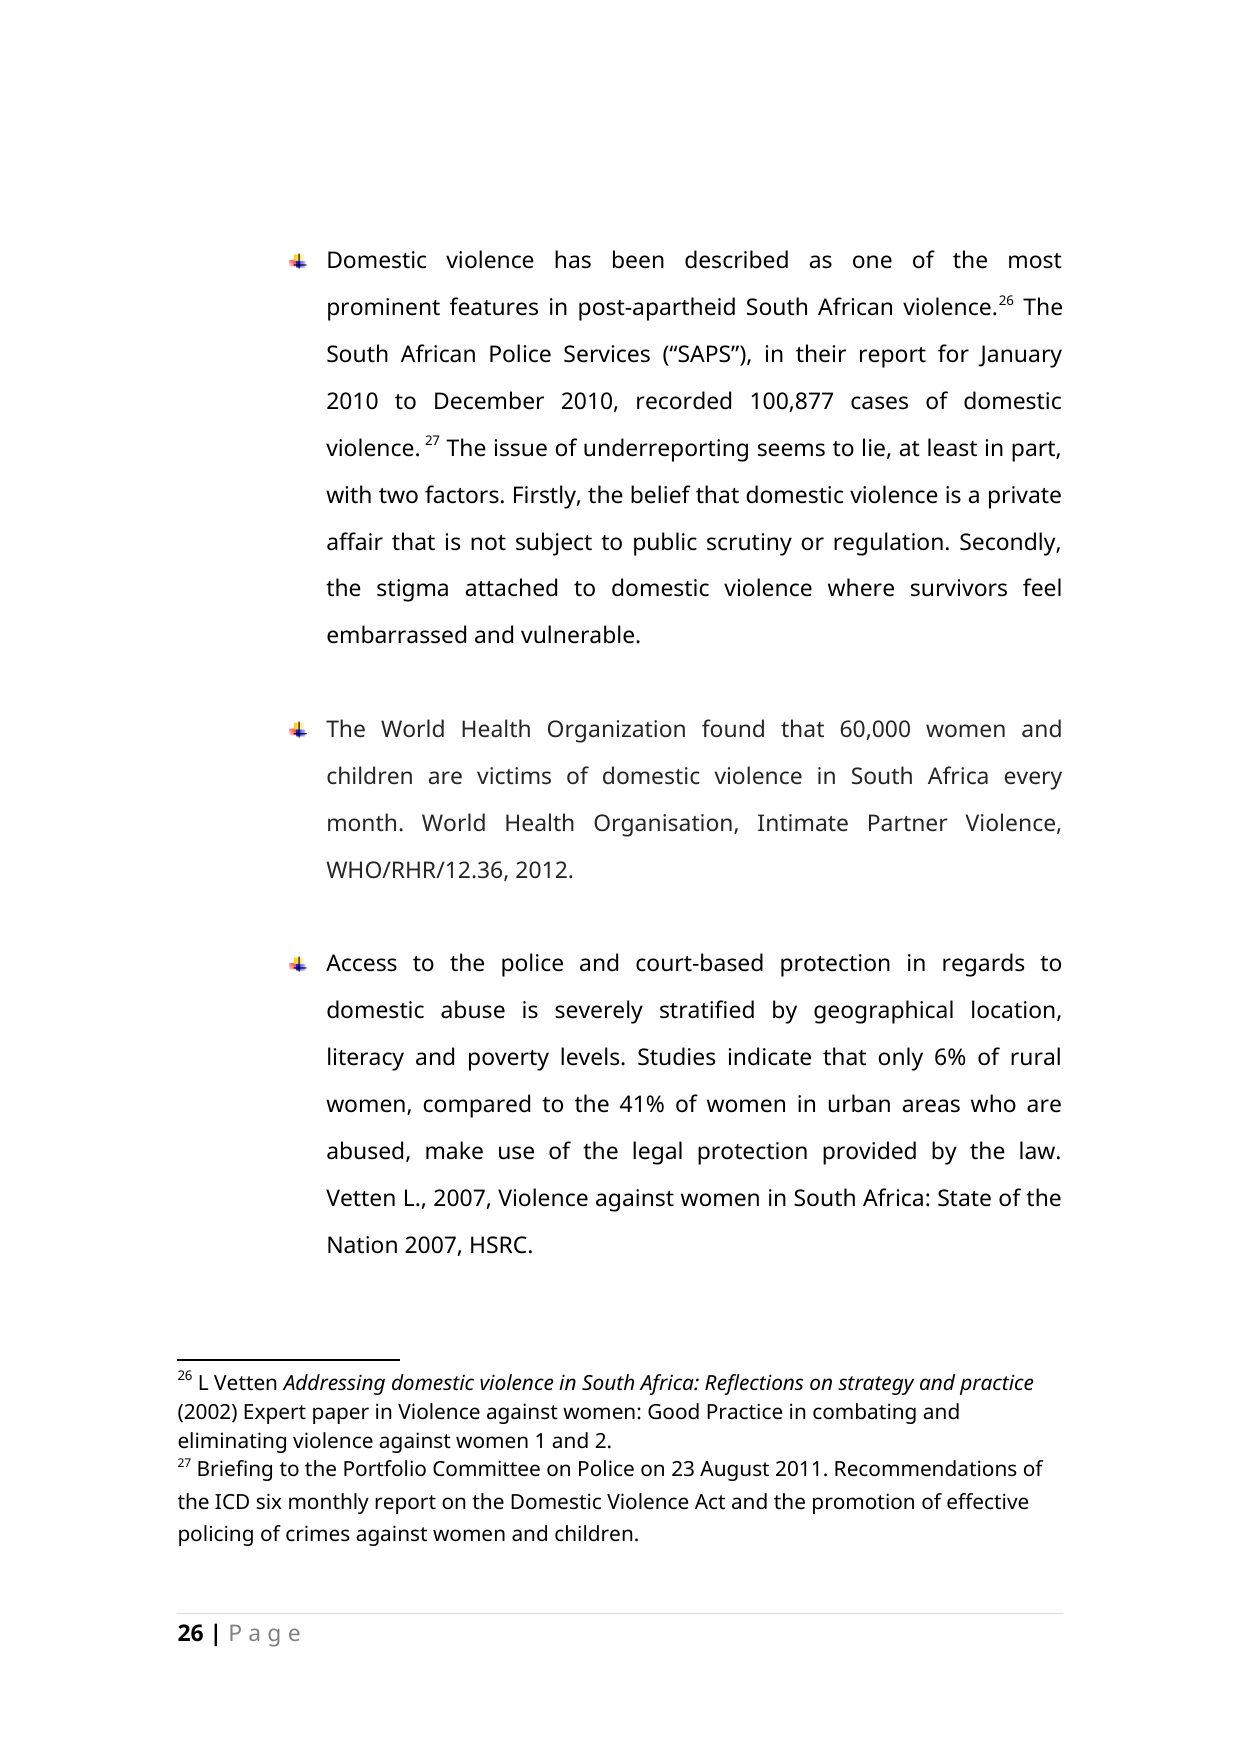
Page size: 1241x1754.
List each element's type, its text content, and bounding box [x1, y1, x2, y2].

list Domestic violence has been described as one of the most prominent features in post-apartheid South African violence. The South African Police Services (“SAPS”), in their report for January 2010 to December 2010, recorded 100,877 cases of domestic violence. The issue of underreporting seems to lie, at least in part, with two factors. Firstly, the belief that domestic violence is a private affair that is not subject to public scrutiny or regulation. Secondly, the stigma attached to domestic violence where survivors feel embarrassed and vulnerable. [288, 244, 1063, 650]
picture [289, 720, 307, 738]
picture [289, 252, 307, 269]
list Access to the police and court-based protection in regards to domestic abuse is severely stratified by geographical location, literacy and poverty levels. Studies indicate that only 6% of rural women, compared to the 41% of women in urban areas who are abused, make use of the legal protection provided by the law. Vetten L., 2007, Violence against women in South Africa: State of the Nation 2007, HSRC. [288, 947, 1063, 1260]
list The World Health Organization found that 60,000 women and children are victims of domestic violence in South Africa every month. World Health Organisation, Intimate Partner Violence, WHO/RHR/12.36, 2012. [288, 713, 1063, 885]
picture [289, 955, 307, 972]
